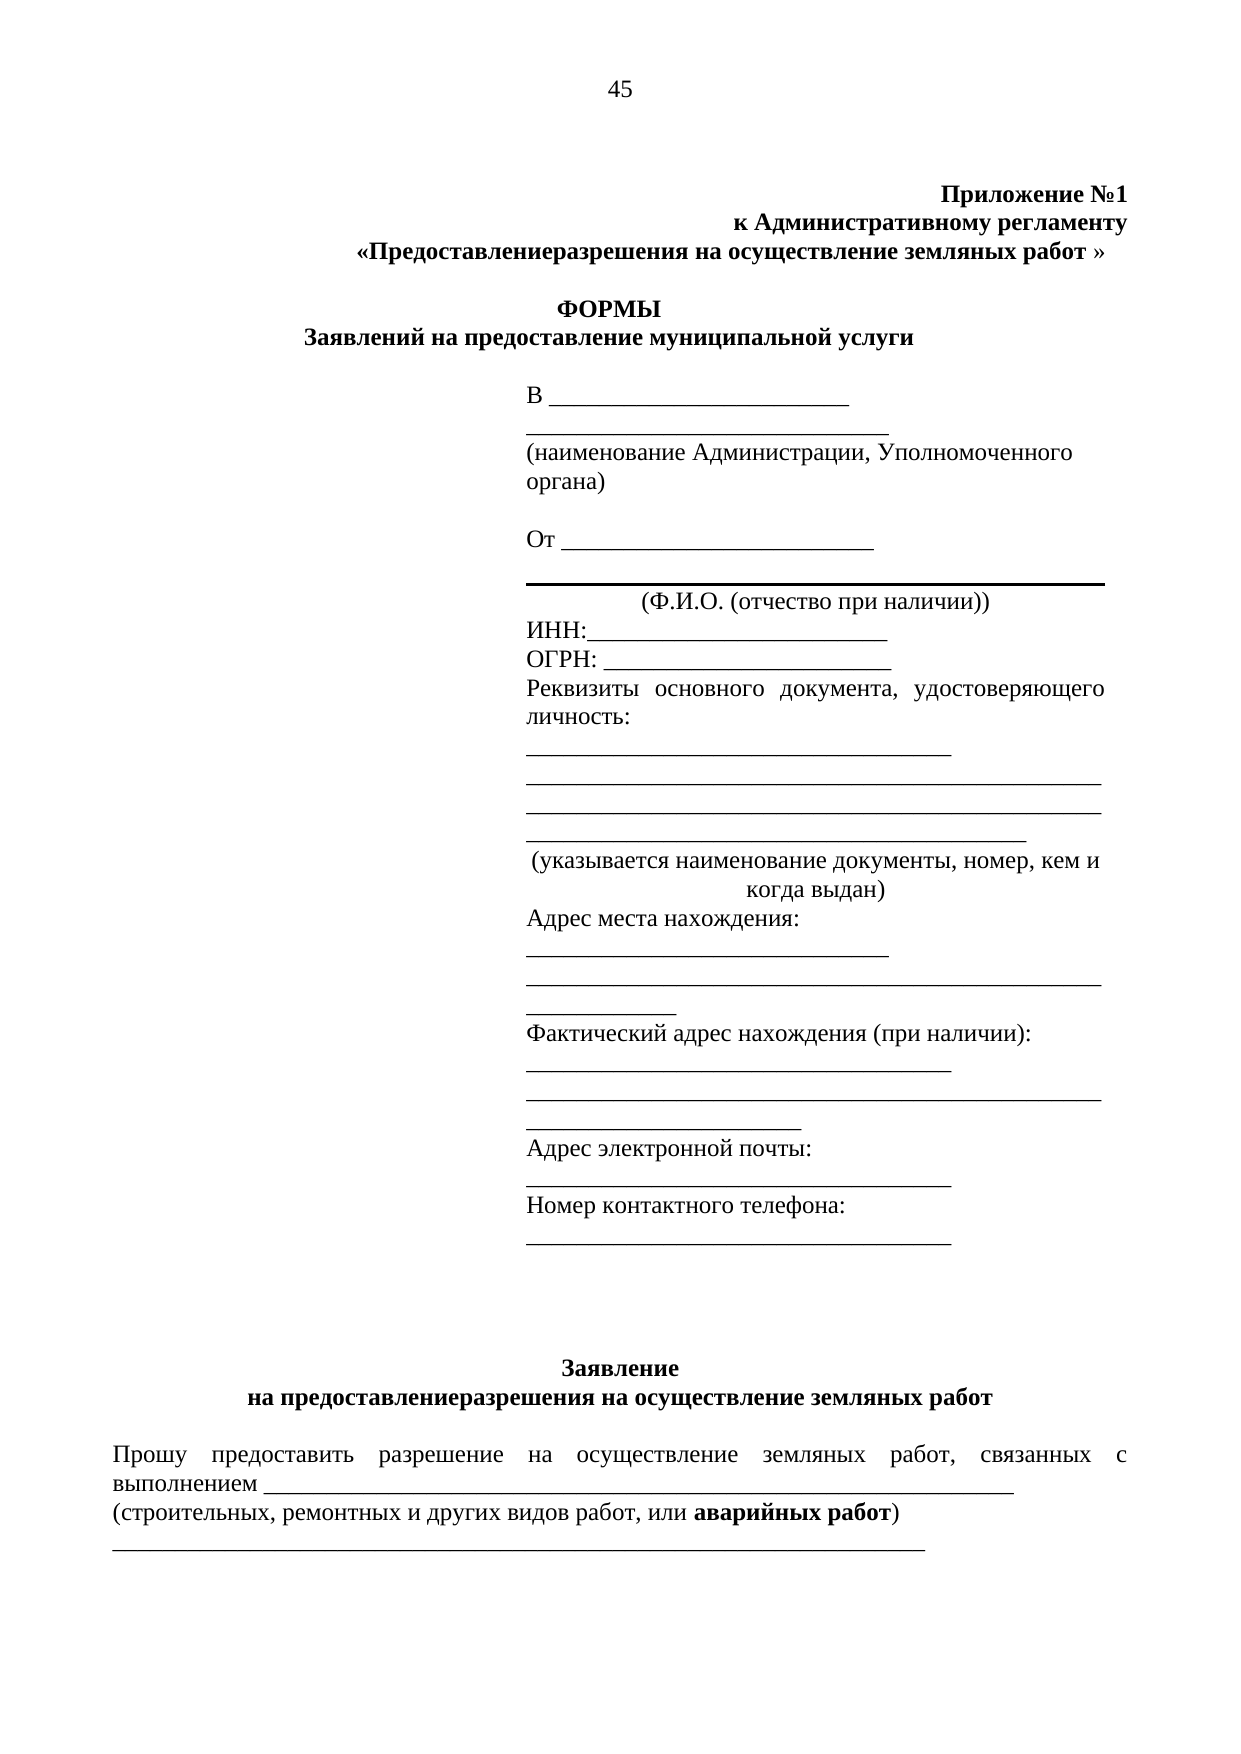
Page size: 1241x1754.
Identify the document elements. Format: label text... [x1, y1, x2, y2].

text _________________________________________________________________ [112, 1526, 1128, 1554]
text Прошу предоставить разрешение на осуществление земляных работ, связанных с выполнением ____________________________________________________________ [112, 1439, 1128, 1497]
text (строительных, ремонтных и других видов работ, или аварийных работ) [112, 1497, 1128, 1526]
text на предоставлениеразрешения на осуществление земляных работ [112, 1382, 1128, 1411]
text Приложение №1 [112, 179, 1128, 207]
table_header «Предоставлениеразрешения на осуществление земляных работ » ФОРМЫ Заявлений на предоставление муниципальной услуги В ________________________ _____________________________ (наименование Администрации, Уполномоченного органа) От _________________________ (Ф.И.О. (отчество при наличии)) ИНН:________________________ ОГРН: _______________________ Реквизиты основного документа, удостоверяющего личность: __________________________________ ____________________________________________________________________________________________________________________________________ (указывается наименование документы, номер, кем и когда выдан) Адрес места нахождения: _____________________________ __________________________________________________________ Фактический адрес нахождения (при наличии): __________________________________ ____________________________________________________________________ Адрес электронной почты: __________________________________ Номер контактного телефона: __________________________________ [101, 236, 1116, 1324]
text к Административному регламенту [112, 207, 1128, 236]
text Заявление [112, 1353, 1128, 1382]
